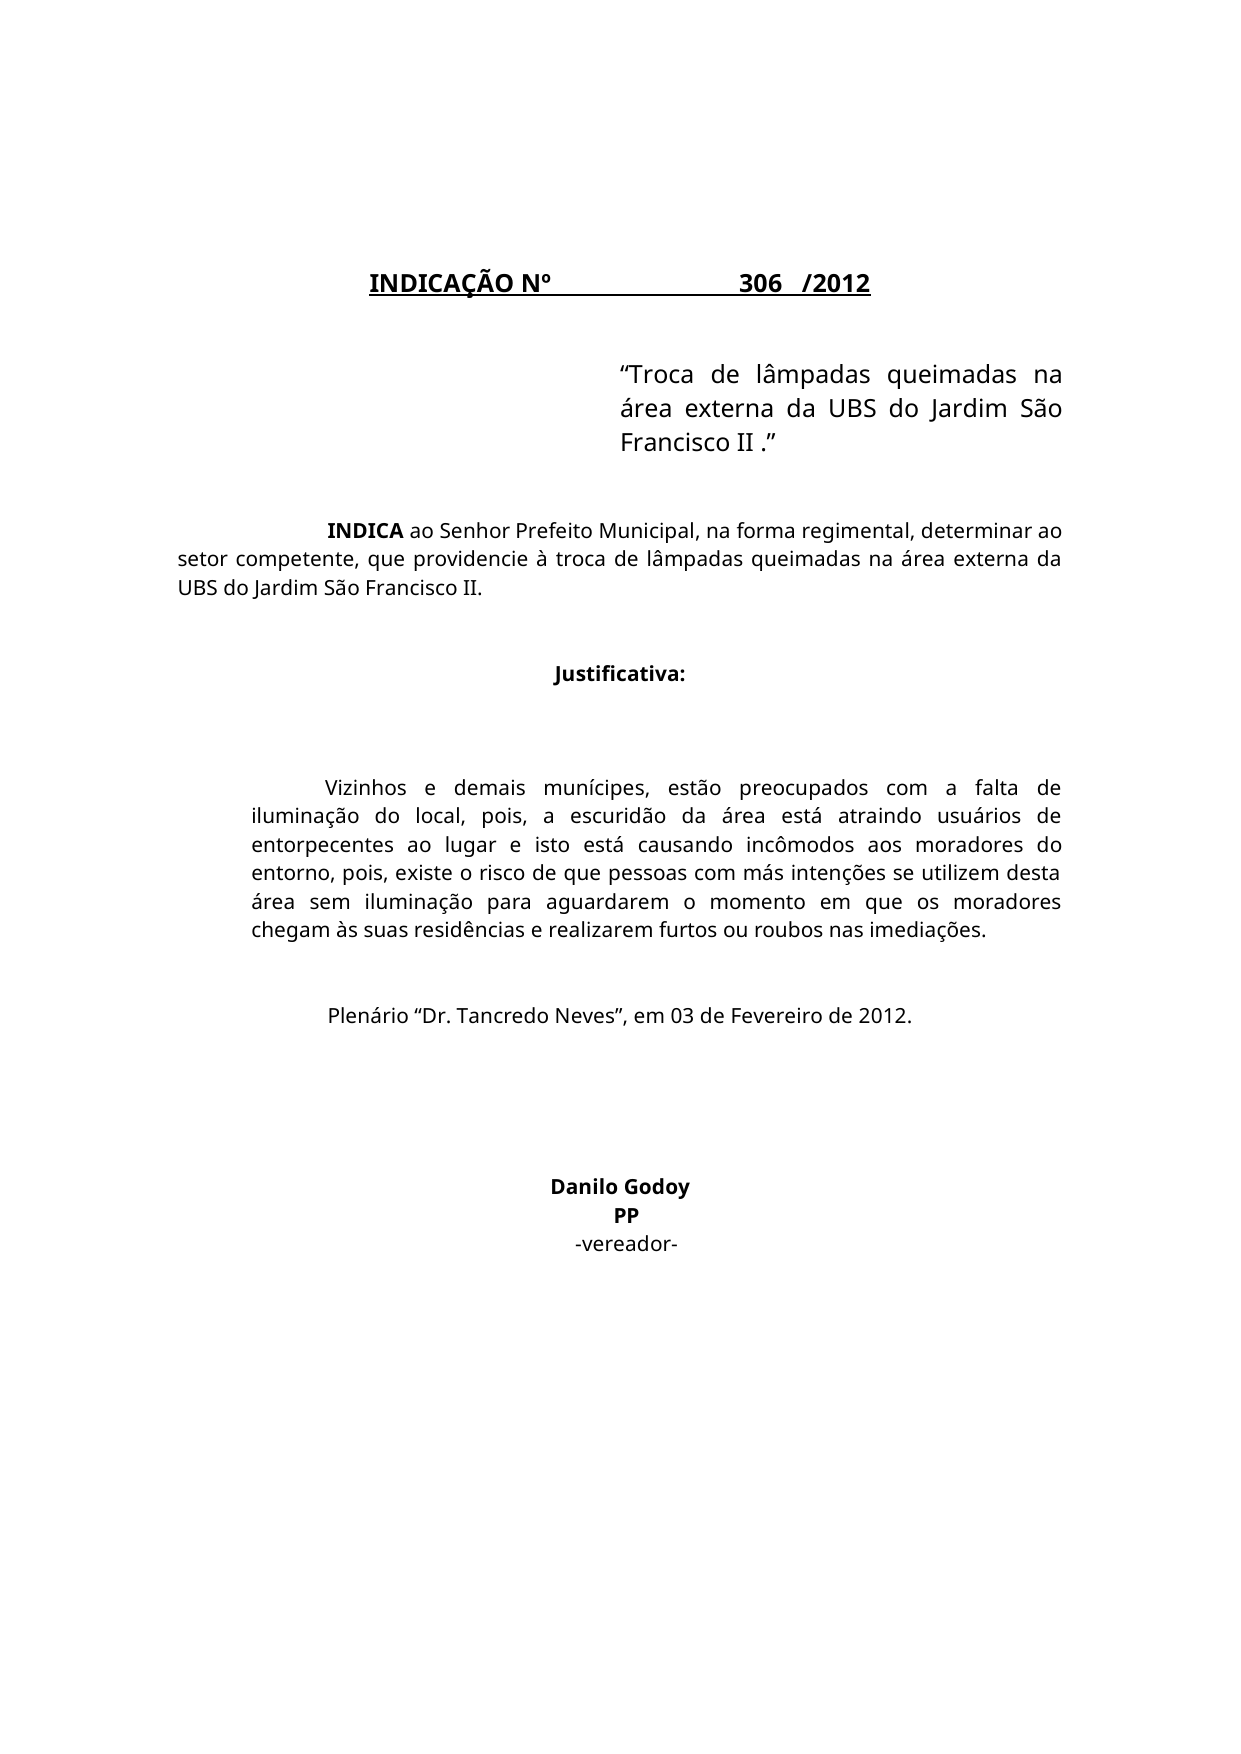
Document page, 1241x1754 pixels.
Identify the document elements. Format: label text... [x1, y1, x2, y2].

text INDICA ao Senhor Prefeito Municipal, na forma regimental, determinar ao setor competente, que providencie à troca de lâmpadas queimadas na área externa da UBS do Jardim São Francisco II. [177, 516, 1063, 601]
text Plenário “Dr. Tancredo Neves”, em 03 de Fevereiro de 2012. [177, 1001, 1063, 1029]
text Justificativa: [177, 658, 1063, 687]
text “Troca de lâmpadas queimadas na área externa da UBS do Jardim São Francisco II .” [620, 357, 1063, 459]
title INDICAÇÃO Nº 306 /2012 [177, 266, 1063, 300]
text Danilo Godoy [177, 1172, 1063, 1201]
text PP [177, 1201, 1063, 1229]
text Vizinhos e demais munícipes, estão preocupados com a falta de iluminação do local, pois, a escuridão da área está atraindo usuários de entorpecentes ao lugar e isto está causando incômodos aos moradores do entorno, pois, existe o risco de que pessoas com más intenções se utilizem desta área sem iluminação para aguardarem o momento em que os moradores chegam às suas residências e realizarem furtos ou roubos nas imediações. [251, 773, 1063, 944]
text -vereador- [177, 1229, 1063, 1258]
